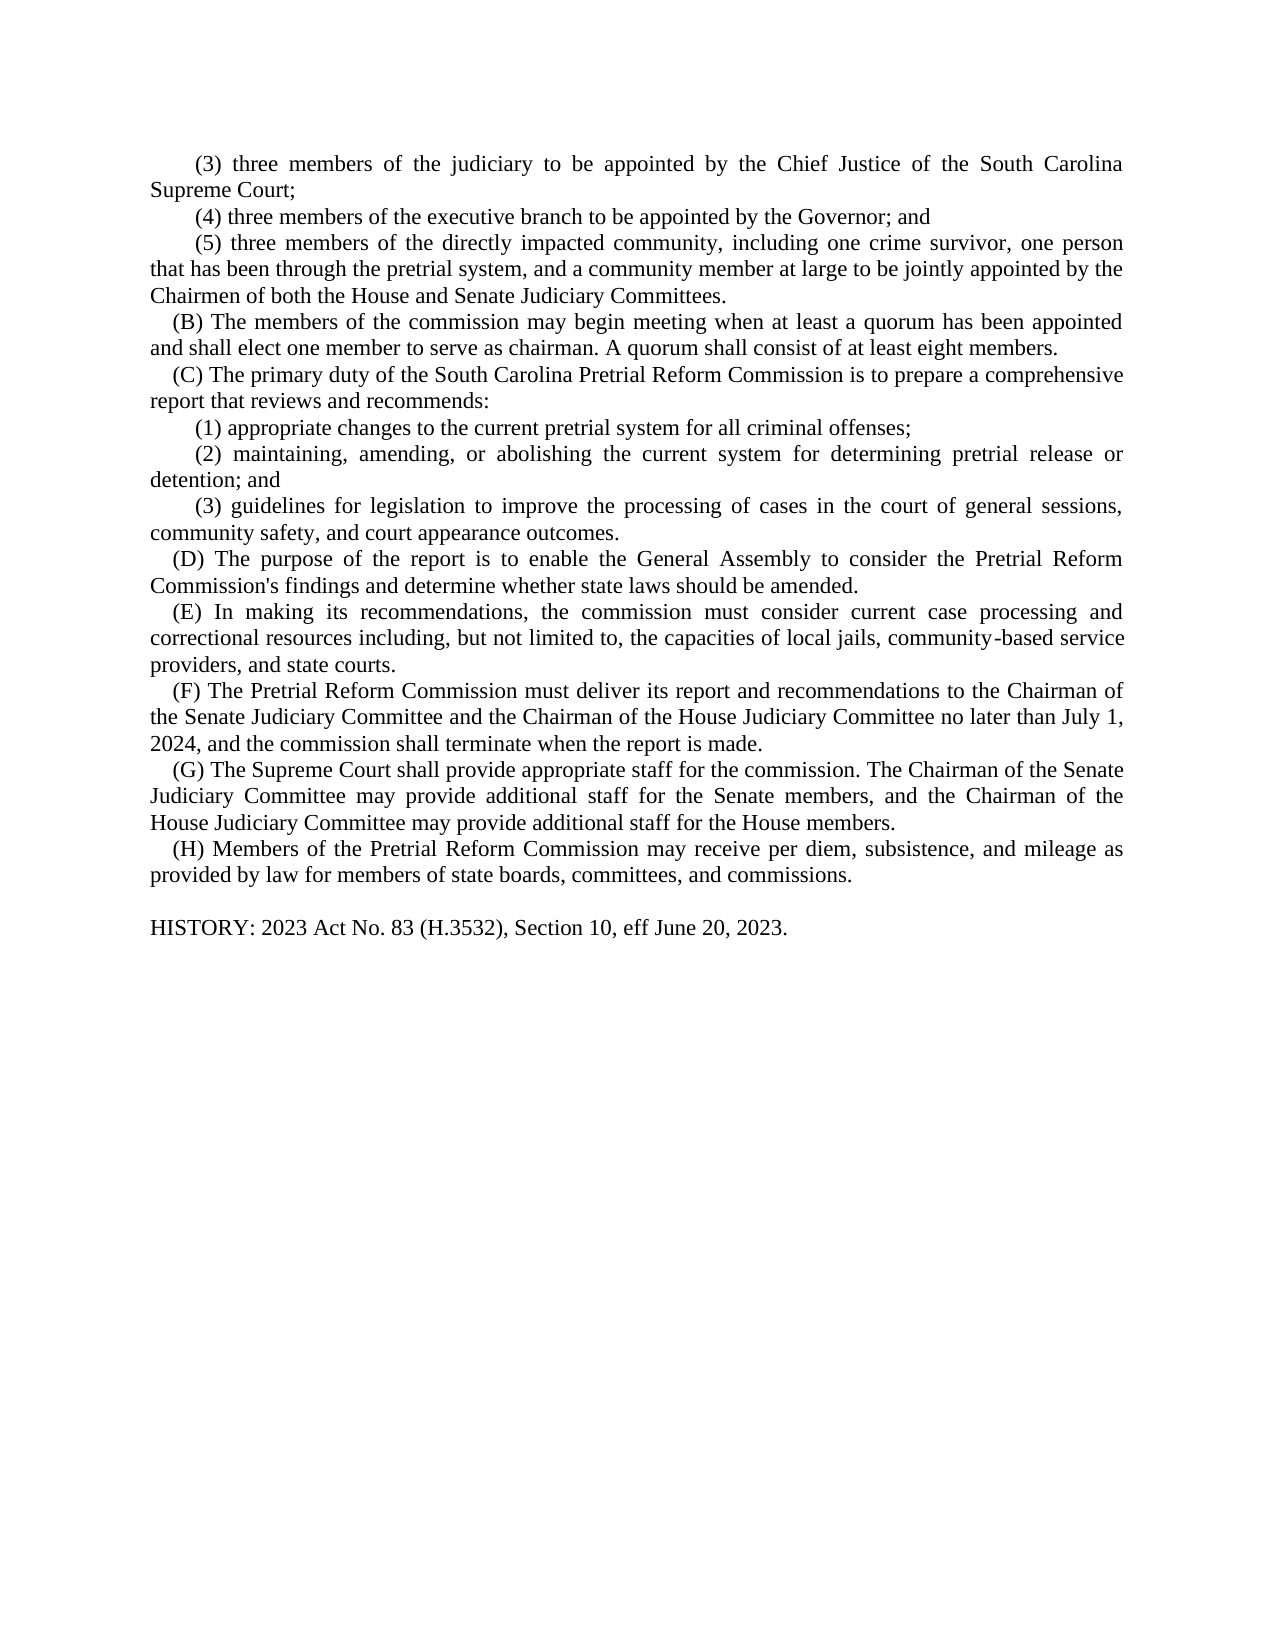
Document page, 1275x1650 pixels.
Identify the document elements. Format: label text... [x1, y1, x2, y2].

text (C) The primary duty of the South Carolina Pretrial Reform Commission is to prepare a comprehensive report that reviews and recommends: [150, 361, 1125, 413]
text (5) three members of the directly impacted community, including one crime survivor, one person that has been through the pretrial system, and a community member at large to be jointly appointed by the Chairmen of both the House and Senate Judiciary Committees. [150, 229, 1125, 308]
text (B) The members of the commission may begin meeting when at least a quorum has been appointed and shall elect one member to serve as chairman. A quorum shall consist of at least eight members. [150, 308, 1125, 361]
text (1) appropriate changes to the current pretrial system for all criminal offenses; [150, 413, 1125, 440]
text HISTORY: 2023 Act No. 83 (H.3532), Section 10, eff June 20, 2023. [150, 914, 1125, 941]
text (G) The Supreme Court shall provide appropriate staff for the commission. The Chairman of the Senate Judiciary Committee may provide additional staff for the Senate members, and the Chairman of the House Judiciary Committee may provide additional staff for the House members. [150, 756, 1125, 835]
text (4) three members of the executive branch to be appointed by the Governor; and [150, 203, 1125, 229]
text (3) guidelines for legislation to improve the processing of cases in the court of general sessions, community safety, and court appearance outcomes. [150, 493, 1125, 545]
text (F) The Pretrial Reform Commission must deliver its report and recommendations to the Chairman of the Senate Judiciary Committee and the Chairman of the House Judiciary Committee no later than July 1, 2024, and the commission shall terminate when the report is made. [150, 677, 1125, 756]
text (E) In making its recommendations, the commission must consider current case processing and correctional resources including, but not limited to, the capacities of local jails, community-based service providers, and state courts. [150, 598, 1125, 677]
text (2) maintaining, amending, or abolishing the current system for determining pretrial release or detention; and [150, 440, 1125, 493]
text (H) Members of the Pretrial Reform Commission may receive per diem, subsistence, and mileage as provided by law for members of state boards, committees, and commissions. [150, 835, 1125, 888]
text (3) three members of the judiciary to be appointed by the Chief Justice of the South Carolina Supreme Court; [150, 150, 1125, 203]
text (D) The purpose of the report is to enable the General Assembly to consider the Pretrial Reform Commission's findings and determine whether state laws should be amended. [150, 545, 1125, 598]
